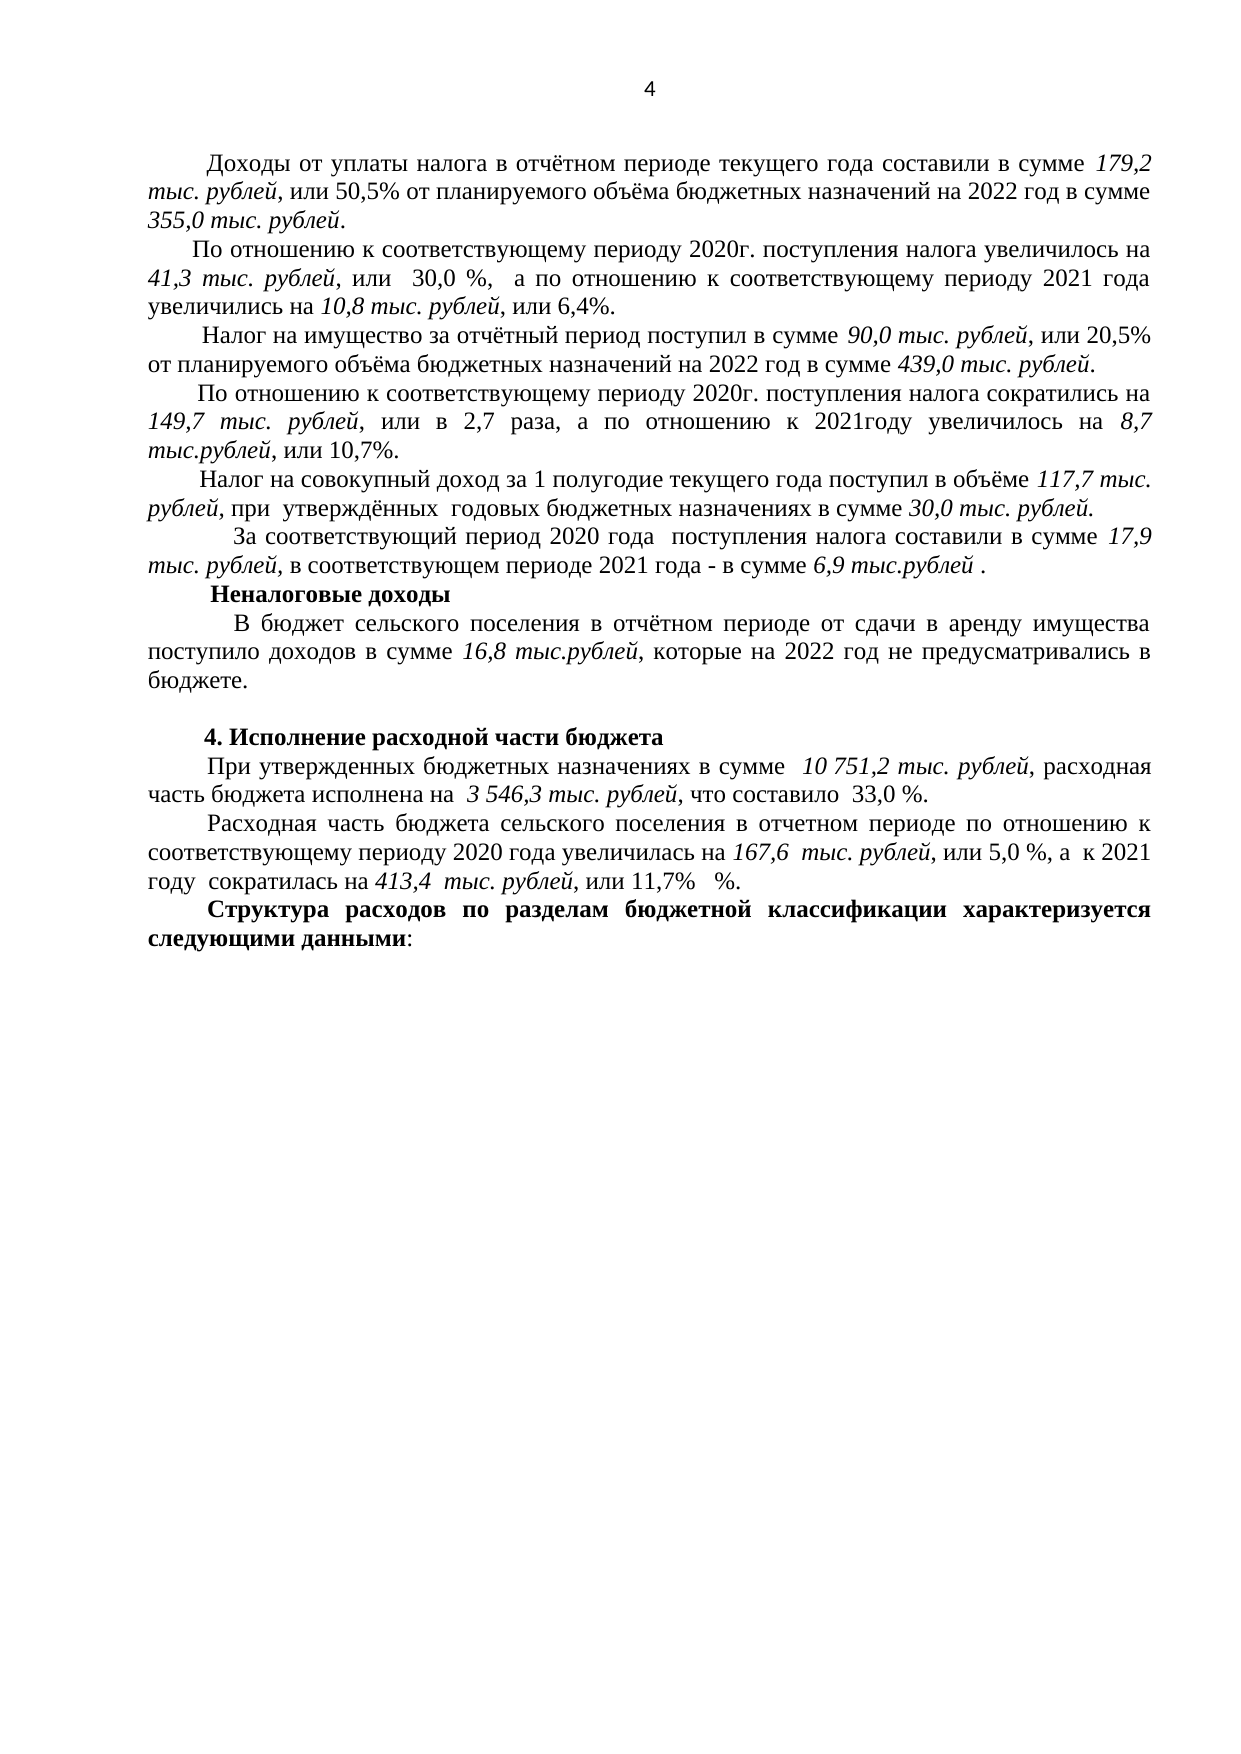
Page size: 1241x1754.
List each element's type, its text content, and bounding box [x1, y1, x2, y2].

text При утвержденных бюджетных назначениях в сумме 10 751,2 тыс. рублей, расходная часть бюджета исполнена на 3 546,3 тыс. рублей, что составило 33,0 %. [148, 751, 1152, 808]
text 4. Исполнение расходной части бюджета [148, 722, 1152, 751]
text В бюджет сельского поселения в отчётном периоде от сдачи в аренду имущества поступило доходов в сумме 16,8 тыс.рублей, которые на 2022 год не предусматривались в бюджете. [148, 608, 1152, 694]
text Расходная часть бюджета сельского поселения в отчетном периоде по отношению к соответствующему периоду 2020 года увеличилась на 167,6 тыс. рублей, или 5,0 %, а к 2021 году сократилась на 413,4 тыс. рублей, или 11,7% %. [148, 808, 1152, 894]
text Доходы от уплаты налога в отчётном периоде текущего года составили в сумме 179,2 тыс. рублей, или 50,5% от планируемого объёма бюджетных назначений на 2022 год в сумме 355,0 тыс. рублей. [148, 148, 1152, 234]
text За соответствующий период 2020 года поступления налога составили в сумме 17,9 тыс. рублей, в соответствующем периоде 2021 года - в сумме 6,9 тыс.рублей . [148, 521, 1152, 579]
text Структура расходов по разделам бюджетной классификации характеризуется следующими данными: [148, 894, 1152, 952]
text Налог на имущество за отчётный период поступил в сумме 90,0 тыс. рублей, или 20,5% от планируемого объёма бюджетных назначений на 2022 год в сумме 439,0 тыс. рублей. [148, 320, 1152, 378]
text Неналоговые доходы [148, 579, 1152, 608]
text По отношению к соответствующему периоду 2020г. поступления налога сократились на 149,7 тыс. рублей, или в 2,7 раза, а по отношению к 2021году увеличилось на 8,7 тыс.рублей, или 10,7%. [148, 378, 1152, 464]
text По отношению к соответствующему периоду 2020г. поступления налога увеличилось на 41,3 тыс. рублей, или 30,0 %, а по отношению к соответствующему периоду 2021 года увеличились на 10,8 тыс. рублей, или 6,4%. [148, 234, 1152, 320]
text Налог на совокупный доход за 1 полугодие текущего года поступил в объёме 117,7 тыс. рублей, при утверждённых годовых бюджетных назначениях в сумме 30,0 тыс. рублей. [148, 464, 1152, 521]
